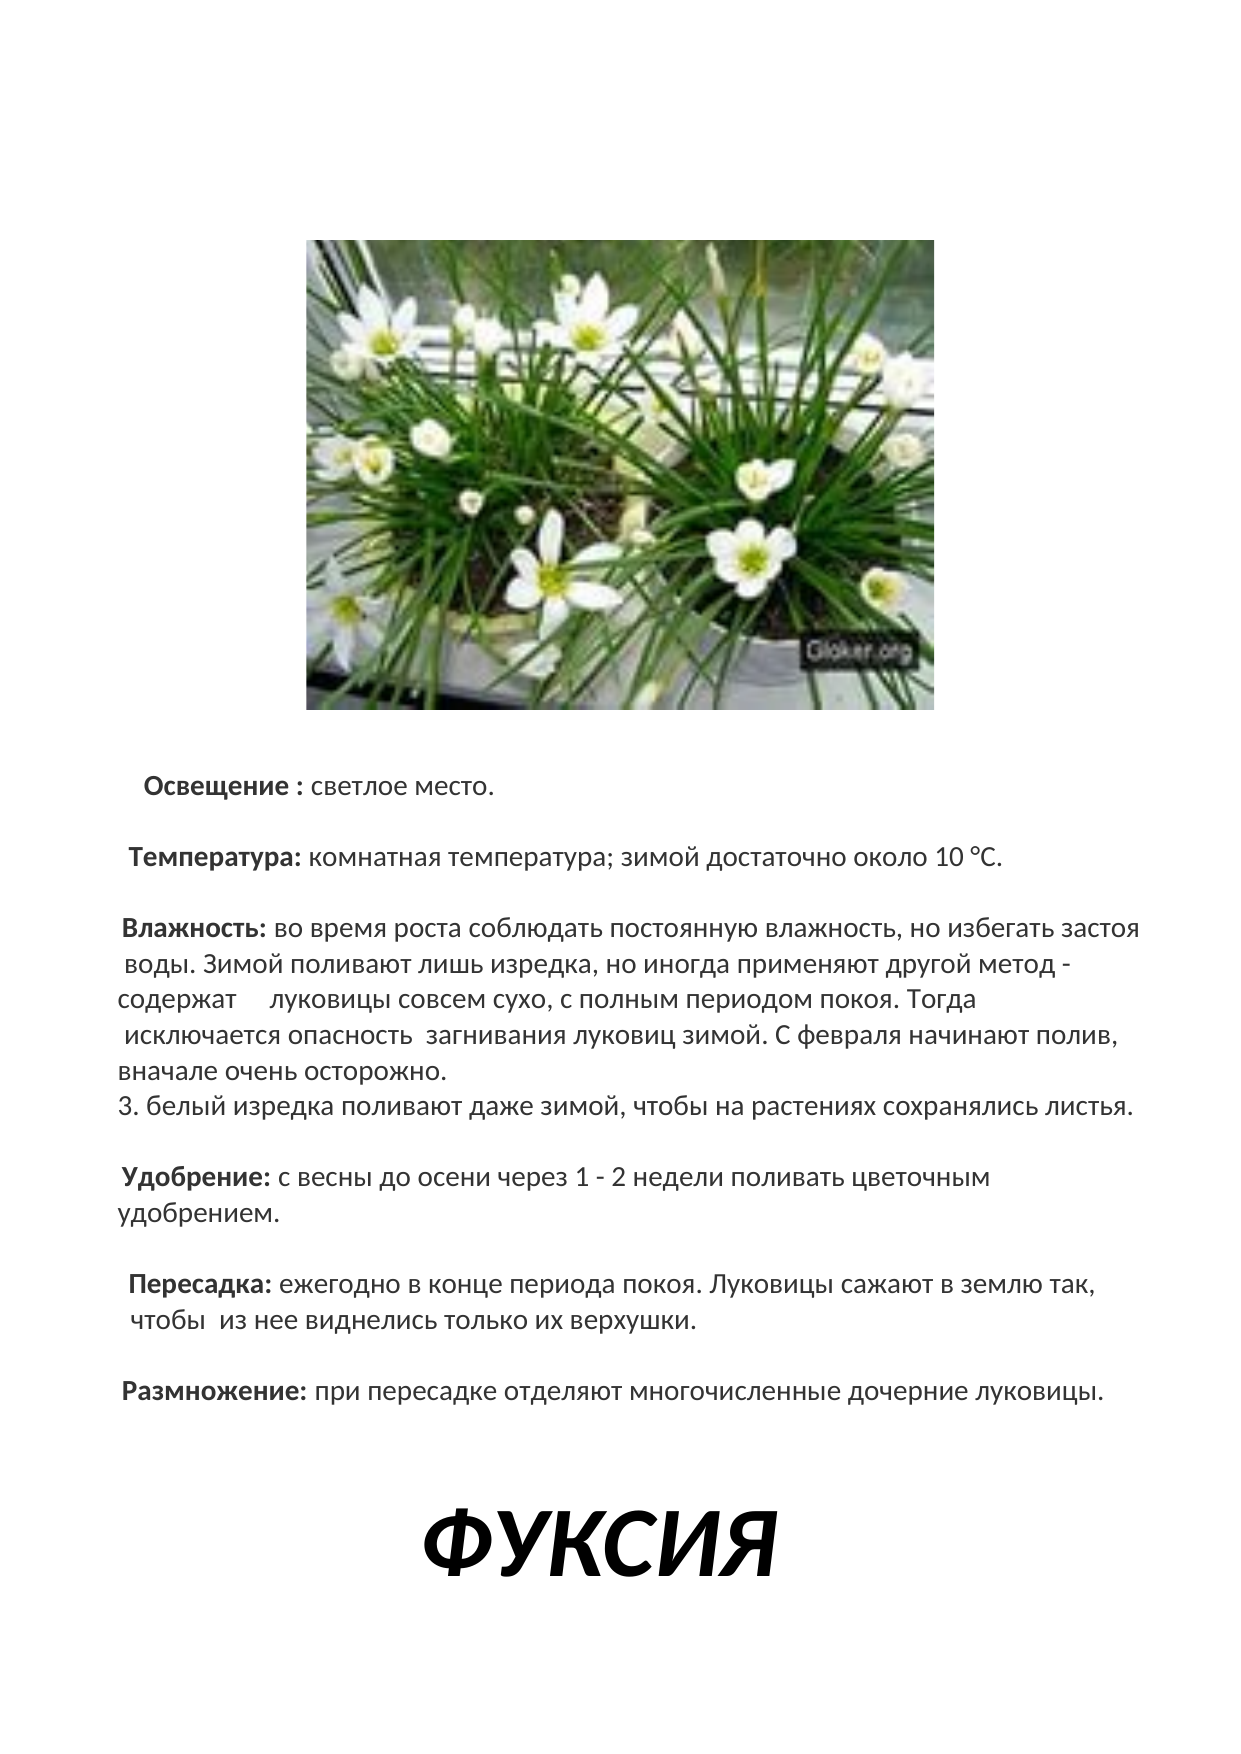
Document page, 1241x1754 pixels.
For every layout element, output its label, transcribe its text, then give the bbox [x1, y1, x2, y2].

text удобрением. Пересадка: ежегодно в конце периода покоя. Луковицы сажают в землю так, [29, 1194, 1152, 1301]
text исключается опасность загнивания луковиц зимой. С февраля начинают полив, [29, 1016, 1152, 1052]
text ФУКСИЯ [29, 1479, 1152, 1601]
text Освещение : светлое место. Температура: комнатная температура; зимой достаточно около 10 °С. [29, 767, 1152, 873]
text воды. Зимой поливают лишь изредка, но иногда применяют другой метод - [29, 945, 1152, 980]
text 3. белый изредка поливают даже зимой, чтобы на растениях сохранялись листья. Удобрение: с весны до осени через 1 - 2 недели поливать цветочным [29, 1087, 1152, 1194]
text вначале очень осторожно. [29, 1052, 1152, 1087]
text чтобы из нее виднелись только их верхушки. Размножение: при пересадке отделяют многочисленные дочерние луковицы. [29, 1301, 1152, 1408]
text Влажность: во время роста соблюдать постоянную влажность, но избегать застоя [29, 873, 1152, 945]
picture [306, 240, 935, 710]
text содержат луковицы совсем сухо, с полным периодом покоя. Тогда [29, 980, 1152, 1016]
